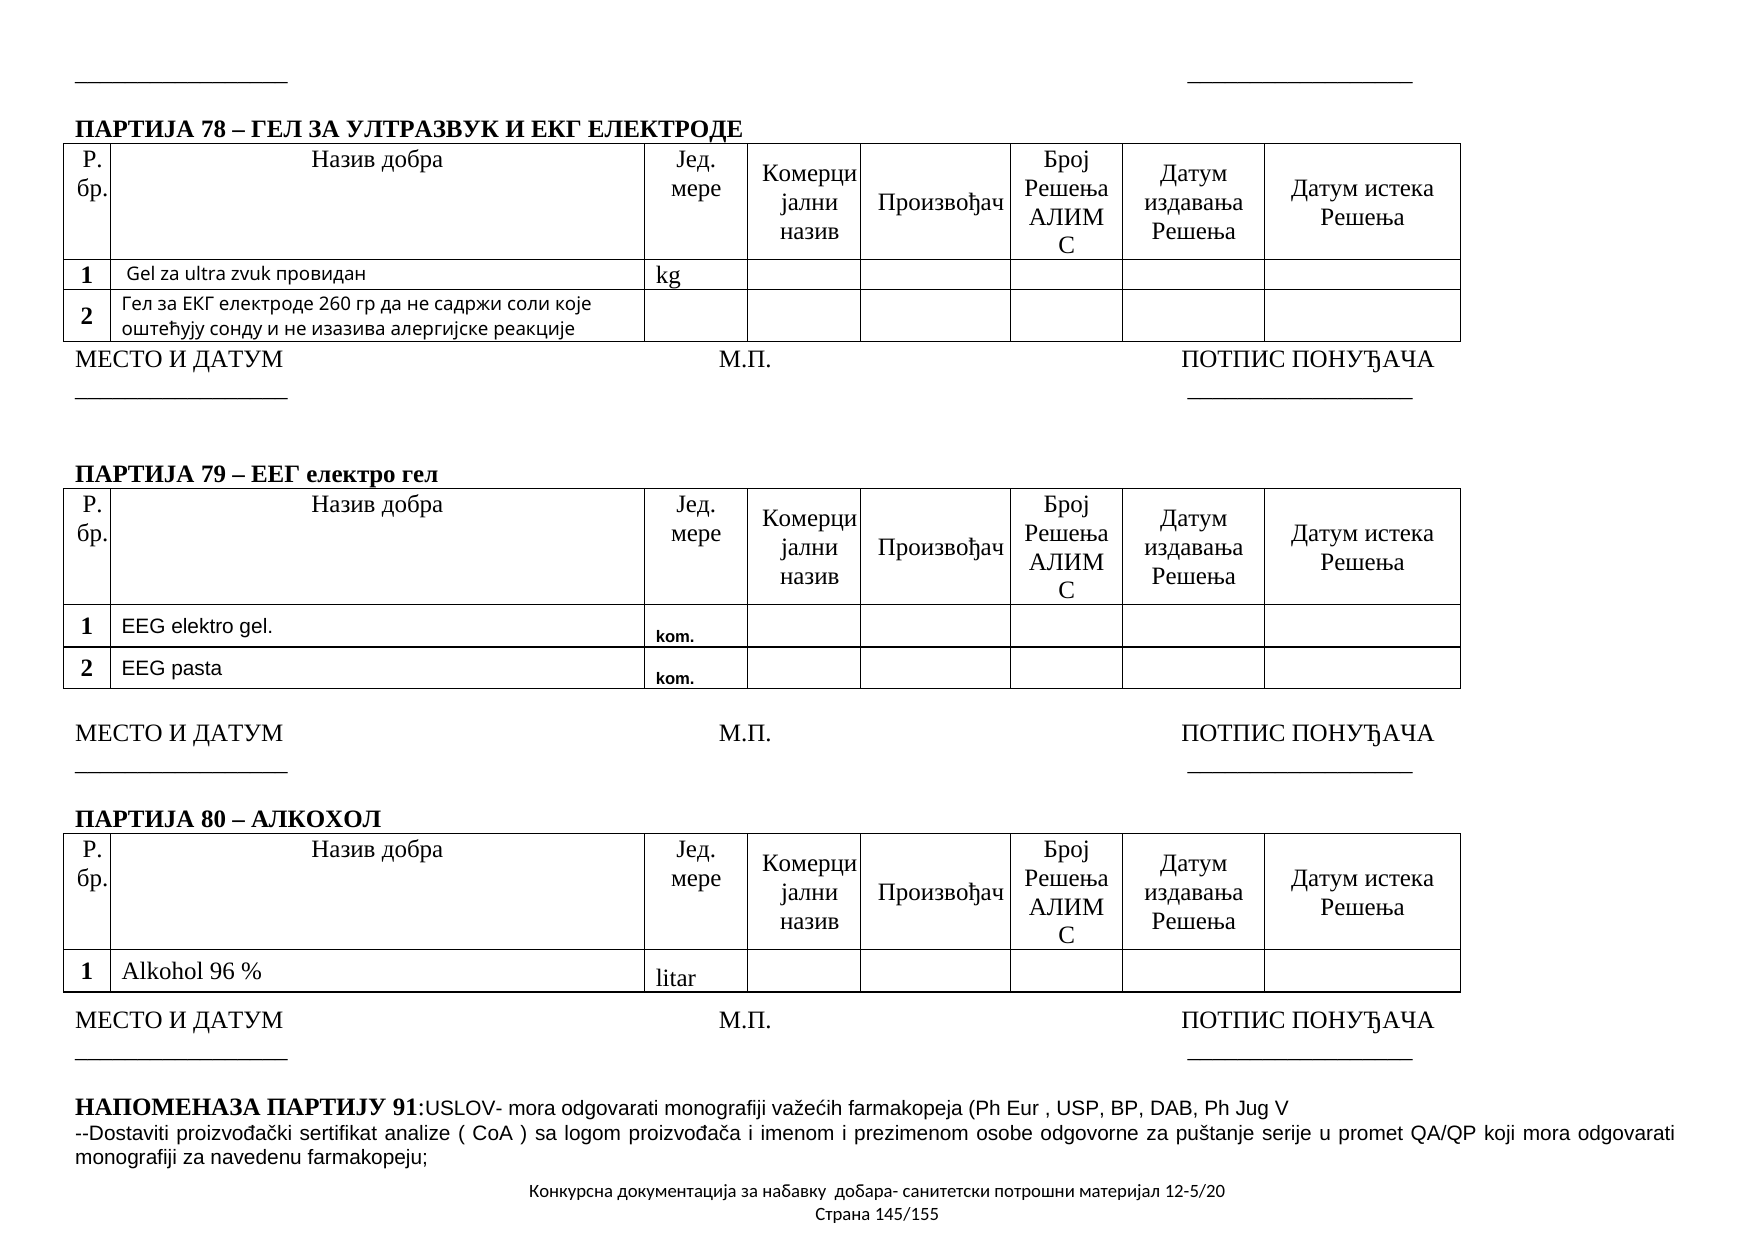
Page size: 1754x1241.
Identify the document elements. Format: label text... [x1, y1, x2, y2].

text _________________ __________________ [75, 747, 1679, 776]
text ПАРТИЈА 79 – ЕЕГ електро гел [75, 459, 1679, 488]
text ПАРТИЈА 78 – ГEЛ ЗA УЛТРAЗВУК И ЕКГ ЕЛЕКТРОДЕ [75, 114, 1679, 143]
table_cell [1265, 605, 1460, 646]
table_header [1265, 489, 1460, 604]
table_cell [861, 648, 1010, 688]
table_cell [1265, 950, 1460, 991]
text _________________ __________________ [75, 373, 1679, 402]
text --Dostaviti proizvođački sertifikat analize ( CoA ) sa logom proizvođača i imenom i prezimenom osobe odgovorne za puštanje serije u promet QA/QP koji mora odgovarati monografiji za navedenu farmakopeju; [75, 1121, 1679, 1168]
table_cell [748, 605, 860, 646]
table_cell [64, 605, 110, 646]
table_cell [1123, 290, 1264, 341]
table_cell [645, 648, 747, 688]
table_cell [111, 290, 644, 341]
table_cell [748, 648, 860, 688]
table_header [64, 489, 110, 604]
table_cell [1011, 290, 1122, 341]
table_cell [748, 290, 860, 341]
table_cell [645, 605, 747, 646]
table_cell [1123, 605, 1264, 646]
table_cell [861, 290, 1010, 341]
text МЕСТО И ДАТУМ М.П. ПОТПИС ПОНУЂАЧА [75, 718, 1679, 747]
text _________________ __________________ [75, 57, 1679, 86]
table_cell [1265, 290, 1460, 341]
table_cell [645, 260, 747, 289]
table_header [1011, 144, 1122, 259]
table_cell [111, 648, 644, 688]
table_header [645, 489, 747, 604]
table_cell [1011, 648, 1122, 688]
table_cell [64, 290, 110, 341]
text НАПОМЕНАЗА ПАРТИЈУ 91:USLOV- mora odgovarati monografiji važećih farmakopeja (Ph Eur , USP, BP, DAB, Ph Jug V [75, 1092, 1679, 1121]
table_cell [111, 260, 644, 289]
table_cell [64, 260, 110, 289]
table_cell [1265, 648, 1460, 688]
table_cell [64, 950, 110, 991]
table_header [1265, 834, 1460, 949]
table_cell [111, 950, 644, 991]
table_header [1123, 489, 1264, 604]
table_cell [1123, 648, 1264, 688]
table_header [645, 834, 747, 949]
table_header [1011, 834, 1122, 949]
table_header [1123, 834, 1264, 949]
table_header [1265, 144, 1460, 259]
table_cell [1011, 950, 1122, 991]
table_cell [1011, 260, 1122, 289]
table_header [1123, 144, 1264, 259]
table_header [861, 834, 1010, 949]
text _________________ __________________ [75, 1034, 1679, 1063]
text ПАРТИЈА 80 – AЛКOХOЛ [75, 804, 1679, 833]
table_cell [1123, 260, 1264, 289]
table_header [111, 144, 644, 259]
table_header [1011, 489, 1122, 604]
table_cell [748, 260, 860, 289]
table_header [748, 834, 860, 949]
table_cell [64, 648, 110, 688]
text МЕСТО И ДАТУМ М.П. ПОТПИС ПОНУЂАЧА [75, 344, 1679, 373]
text МЕСТО И ДАТУМ М.П. ПОТПИС ПОНУЂАЧА [75, 1006, 1679, 1034]
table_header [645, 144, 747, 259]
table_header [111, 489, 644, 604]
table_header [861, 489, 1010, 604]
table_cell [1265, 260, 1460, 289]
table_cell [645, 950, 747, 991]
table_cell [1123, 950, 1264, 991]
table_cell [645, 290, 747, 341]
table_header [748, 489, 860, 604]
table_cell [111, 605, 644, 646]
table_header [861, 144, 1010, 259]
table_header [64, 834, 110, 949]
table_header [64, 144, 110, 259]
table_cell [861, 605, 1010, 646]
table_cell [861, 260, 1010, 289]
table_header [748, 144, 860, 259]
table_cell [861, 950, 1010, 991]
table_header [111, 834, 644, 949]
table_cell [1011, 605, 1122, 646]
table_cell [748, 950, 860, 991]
